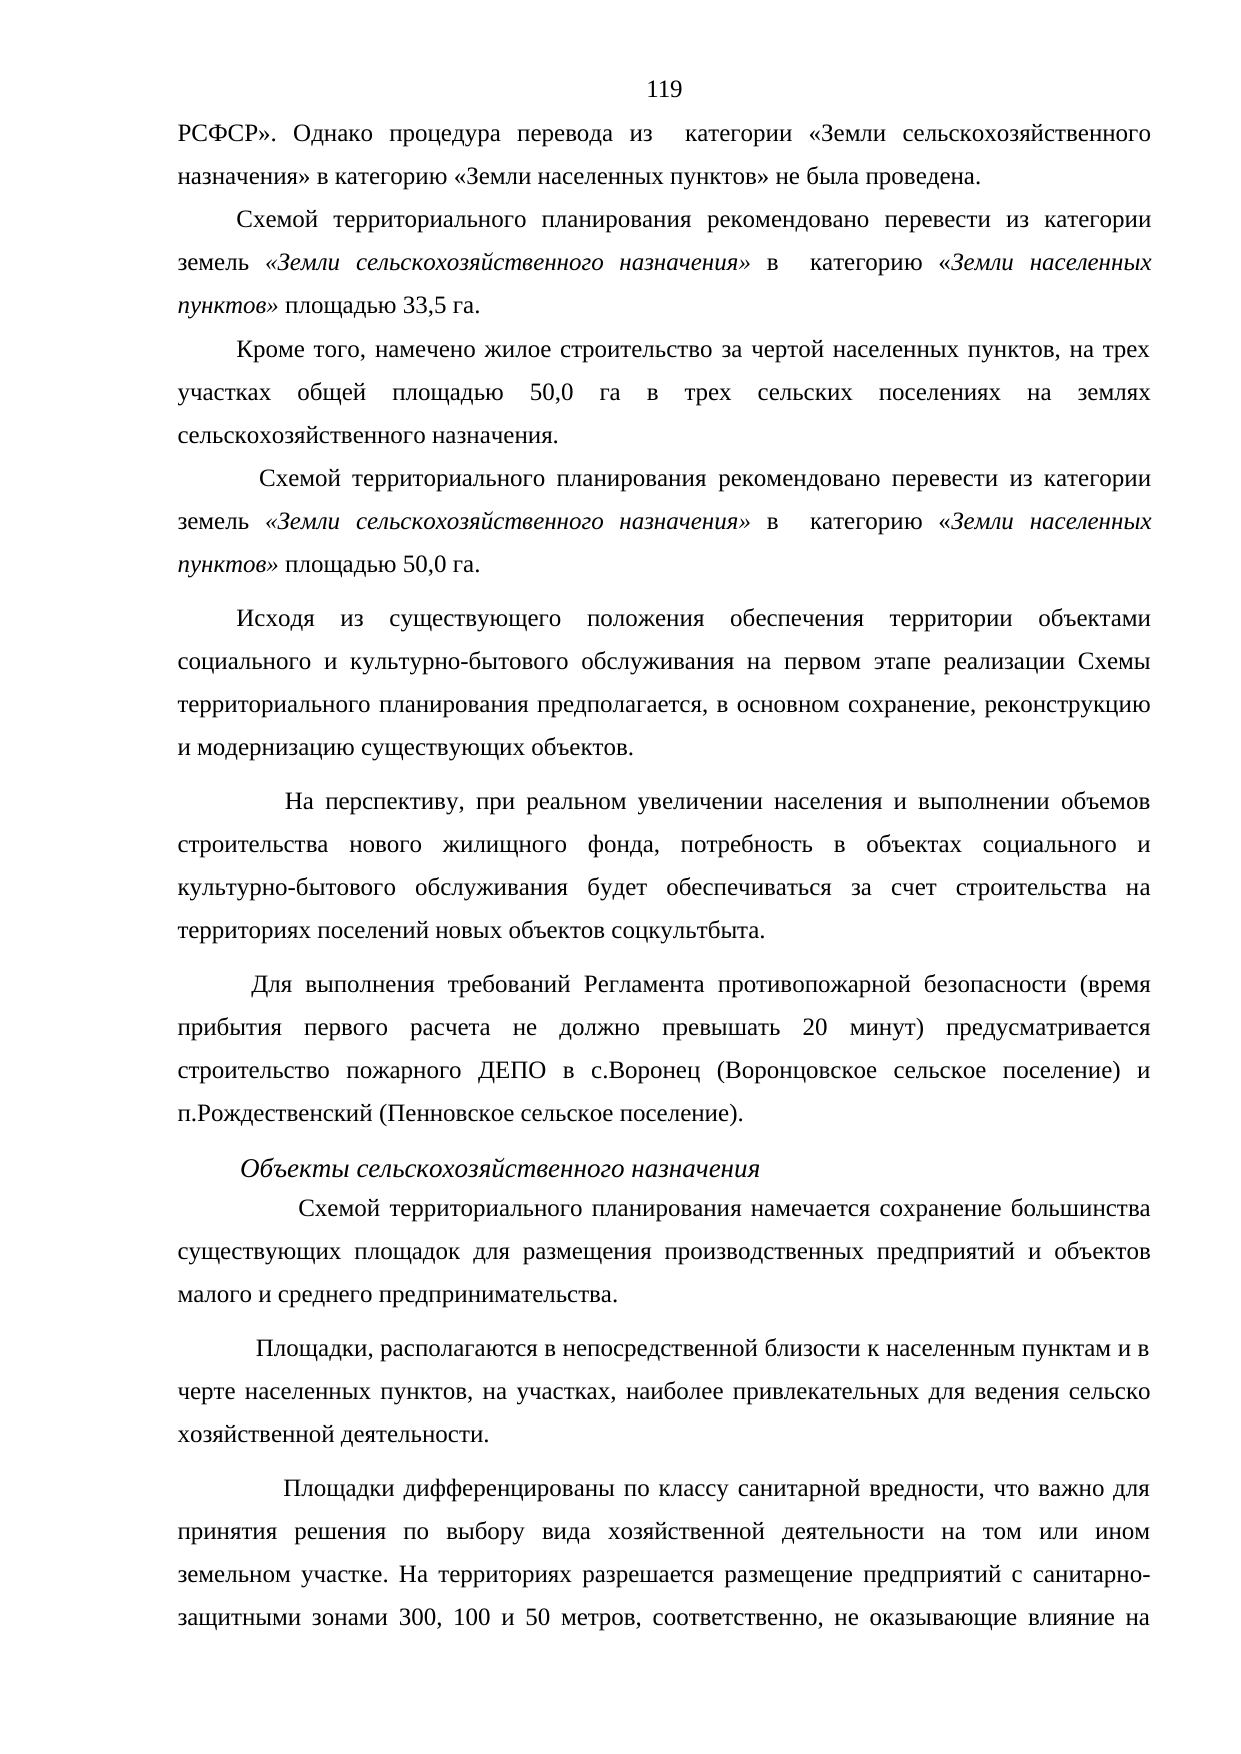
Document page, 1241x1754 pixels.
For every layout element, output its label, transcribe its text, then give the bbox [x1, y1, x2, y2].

text Схемой территориального планирования намечается сохранение большинства существующих площадок для размещения производственных предприятий и объектов малого и среднего предпринимательства. [177, 1193, 1152, 1308]
text Для выполнения требований Регламента противопожарной безопасности (время прибытия первого расчета не должно превышать 20 минут) предусматривается строительство пожарного ДЕПО в с.Воронец (Воронцовское сельское поселение) и п.Рождественский (Пенновское сельское поселение). [177, 969, 1152, 1127]
text На перспективу, при реальном увеличении населения и выполнении объемов строительства нового жилищного фонда, потребность в объектах социального и культурно-бытового обслуживания будет обеспечиваться за счет строительства на территориях поселений новых объектов соцкультбыта. [177, 786, 1152, 944]
text Схемой территориального планирования рекомендовано перевести из категории земель «Земли сельскохозяйственного назначения» в категорию «Земли населенных пунктов» площадью 33,5 га. [177, 204, 1152, 319]
text Кроме того, намечено жилое строительство за чертой населенных пунктов, на трех участках общей площадью 50,0 га в трех сельских поселениях на землях сельскохозяйственного назначения. [177, 334, 1152, 449]
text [177, 118, 1152, 190]
text Объекты сельскохозяйственного назначения [177, 1152, 1152, 1183]
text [177, 1473, 1152, 1631]
text Исходя из существующего положения обеспечения территории объектами социального и культурно-бытового обслуживания на первом этапе реализации Схемы территориального планирования предполагается, в основном сохранение, реконструкцию и модернизацию существующих объектов. [177, 603, 1152, 761]
text Схемой территориального планирования рекомендовано перевести из категории земель «Земли сельскохозяйственного назначения» в категорию «Земли населенных пунктов» площадью 50,0 га. [177, 463, 1152, 578]
text Площадки, располагаются в непосредственной близости к населенным пунктам и в черте населенных пунктов, на участках, наиболее привлекательных для ведения сельско хозяйственной деятельности. [177, 1333, 1152, 1448]
